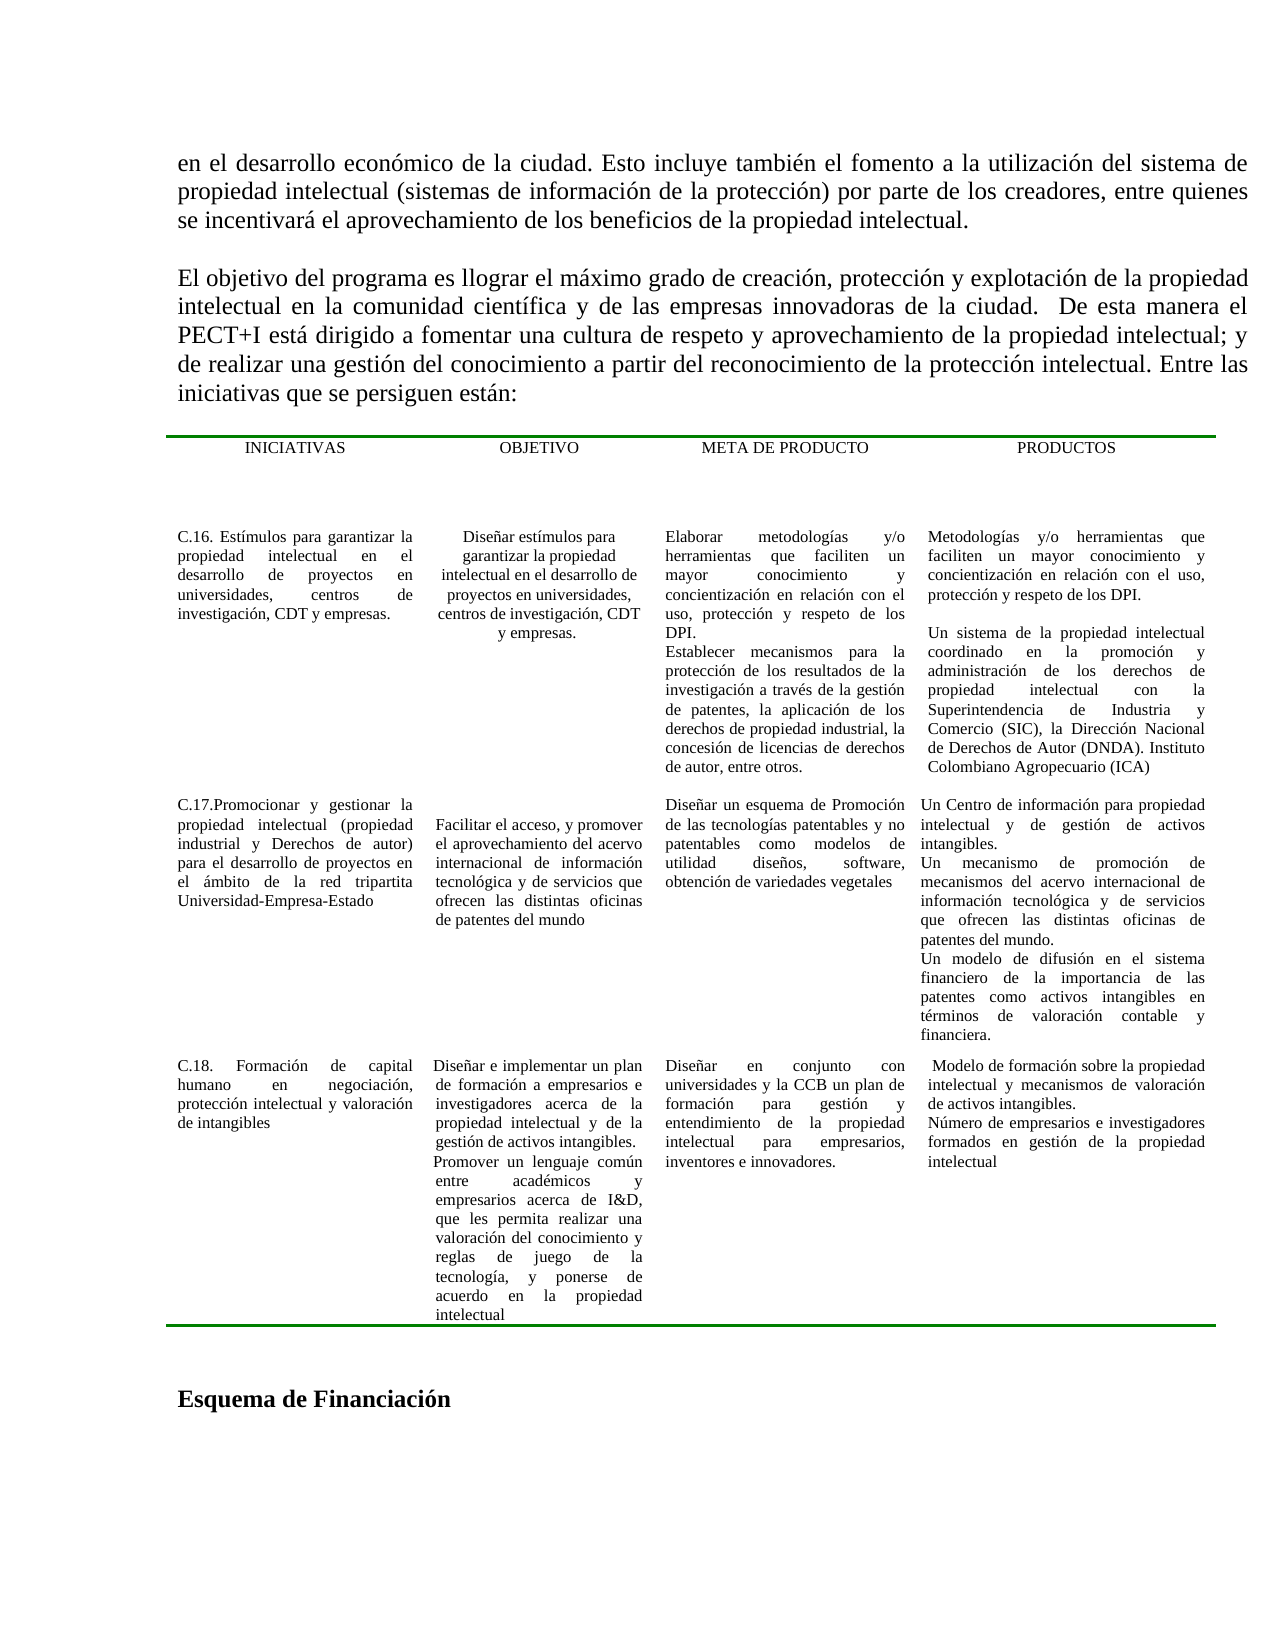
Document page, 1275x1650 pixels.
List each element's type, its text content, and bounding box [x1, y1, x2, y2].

table_header META DE PRODUCTO [654, 438, 916, 527]
table_cell Un Centro de información para propiedad intelectual y de gestión de activos intangibles. Un mecanismo de promoción de mecanismos del acervo internacional de información tecnológica y de servicios que ofrecen las distintas oficinas de patentes del mundo. Un modelo de difusión en el sistema financiero de la importancia de las patentes como activos intangibles en términos de valoración contable y financiera. [916, 795, 1216, 1056]
table_header OBJETIVO [424, 438, 654, 527]
table_cell Elaborar metodologías y/o herramientas que faciliten un mayor conocimiento y concientización en relación con el uso, protección y respeto de los DPI. Establecer mecanismos para la protección de los resultados de la investigación a través de la gestión de patentes, la aplicación de los derechos de propiedad industrial, la concesión de licencias de derechos de autor, entre otros. [654, 527, 916, 795]
table_cell C.16. Estímulos para garantizar la propiedad intelectual en el desarrollo de proyectos en universidades, centros de investigación, CDT y empresas. [166, 527, 424, 795]
text Esquema de Financiación [177, 1384, 1249, 1413]
table_cell C.18. Formación de capital humano en negociación, protección intelectual y valoración de intangibles [166, 1056, 424, 1324]
table_header INICIATIVAS [166, 438, 424, 527]
table_cell C.17.Promocionar y gestionar la propiedad intelectual (propiedad industrial y Derechos de autor) para el desarrollo de proyectos en el ámbito de la red tripartita Universidad-Empresa-Estado [166, 795, 424, 1056]
table_cell Diseñar en conjunto con universidades y la CCB un plan de formación para gestión y entendimiento de la propiedad intelectual para empresarios, inventores e innovadores. [654, 1056, 916, 1324]
table_cell Diseñar un esquema de Promoción de las tecnologías patentables y no patentables como modelos de utilidad diseños, software, obtención de variedades vegetales [654, 795, 916, 1056]
table_cell Diseñar e implementar un plan de formación a empresarios e investigadores acerca de la propiedad intelectual y de la gestión de activos intangibles. Promover un lenguaje común entre académicos y empresarios acerca de I&D, que les permita realizar una valoración del conocimiento y reglas de juego de la tecnología, y ponerse de acuerdo en la propiedad intelectual [424, 1056, 654, 1324]
table_cell Metodologías y/o herramientas que faciliten un mayor conocimiento y concientización en relación con el uso, protección y respeto de los DPI. Un sistema de la propiedad intelectual coordinado en la promoción y administración de los derechos de propiedad intelectual con la Superintendencia de Industria y Comercio (SIC), la Dirección Nacional de Derechos de Autor (DNDA). Instituto Colombiano Agropecuario (ICA) [916, 527, 1216, 795]
table_cell Modelo de formación sobre la propiedad intelectual y mecanismos de valoración de activos intangibles. Número de empresarios e investigadores formados en gestión de la propiedad intelectual [916, 1056, 1216, 1324]
table_cell Diseñar estímulos para garantizar la propiedad intelectual en el desarrollo de proyectos en universidades, centros de investigación, CDT y empresas. [424, 527, 654, 795]
table_cell Facilitar el acceso, y promover el aprovechamiento del acervo internacional de información tecnológica y de servicios que ofrecen las distintas oficinas de patentes del mundo [424, 795, 654, 1056]
text El objetivo del programa es llograr el máximo grado de creación, protección y explotación de la propiedad intelectual en la comunidad científica y de las empresas innovadoras de la ciudad. De esta manera el PECT+I está dirigido a fomentar una cultura de respeto y aprovechamiento de la propiedad intelectual; y de realizar una gestión del conocimiento a partir del reconocimiento de la protección intelectual. Entre las iniciativas que se persiguen están: [177, 263, 1249, 406]
table_header PRODUCTOS [916, 438, 1216, 527]
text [177, 148, 1249, 234]
